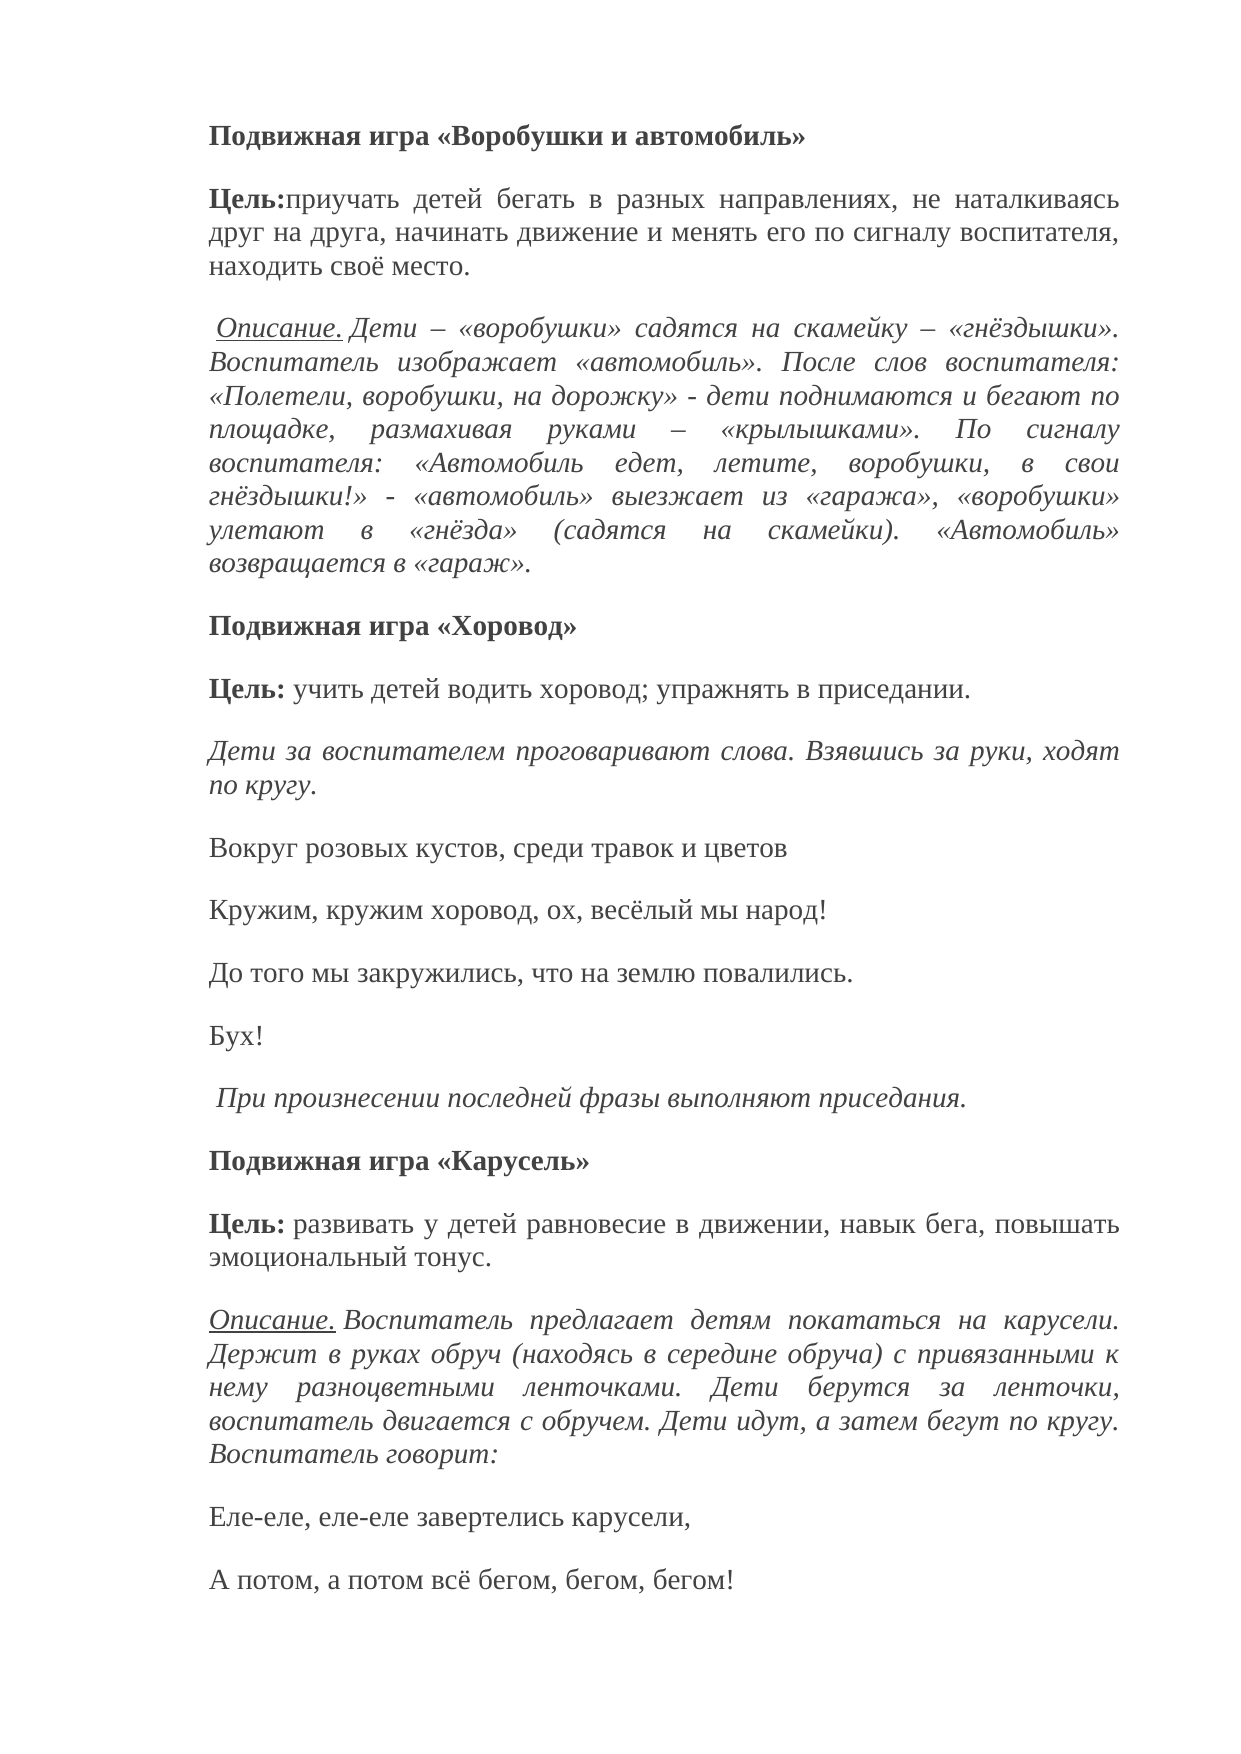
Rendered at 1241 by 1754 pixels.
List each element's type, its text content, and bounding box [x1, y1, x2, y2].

text Еле-еле, еле-еле завертелись карусели, [208, 1499, 1120, 1533]
text Подвижная игра «Воробушки и автомобиль» [208, 118, 1120, 152]
text Описание. Дети – «воробушки» садятся на скамейку – «гнёздышки». Воспитатель изображает «автомобиль». После слов воспитателя: «Полетели, воробушки, на дорожку» - дети поднимаются и бегают по площадке, размахивая руками – «крылышками». По сигналу воспитателя: «Автомобиль едет, летите, воробушки, в свои гнёздышки!» - «автомобиль» выезжает из «гаража», «воробушки» улетают в «гнёзда» (садятся на скамейки). «Автомобиль» возвращается в «гараж». [208, 311, 1120, 579]
text Описание. Воспитатель предлагает детям покататься на карусели. Держит в руках обруч (находясь в середине обруча) с привязанными к нему разноцветными ленточками. Дети берутся за ленточки, воспитатель двигается с обручем. Дети идут, а затем бегут по кругу. Воспитатель говорит: [208, 1302, 1120, 1470]
text А потом, а потом всё бегом, бегом, бегом! [208, 1562, 1120, 1595]
text Вокруг розовых кустов, среди травок и цветов [208, 830, 1120, 863]
text Цель: развивать у детей равновесие в движении, навык бега, повышать эмоциональный тонус. [208, 1206, 1120, 1273]
text При произнесении последней фразы выполняют приседания. [208, 1081, 1120, 1114]
text Подвижная игра «Хоровод» [208, 608, 1120, 642]
text Бух! [208, 1018, 1120, 1051]
text Кружим, кружим хоровод, ох, весёлый мы народ! [208, 892, 1120, 926]
text Подвижная игра «Карусель» [208, 1143, 1120, 1177]
text Цель:приучать детей бегать в разных направлениях, не наталкиваясь друг на друга, начинать движение и менять его по сигналу воспитателя, находить своё место. [208, 181, 1120, 281]
text До того мы закружились, что на землю повалились. [208, 955, 1120, 989]
text Дети за воспитателем проговаривают слова. Взявшись за руки, ходят по кругу. [208, 733, 1120, 801]
text Цель: учить детей водить хоровод; упражнять в приседании. [208, 671, 1120, 704]
